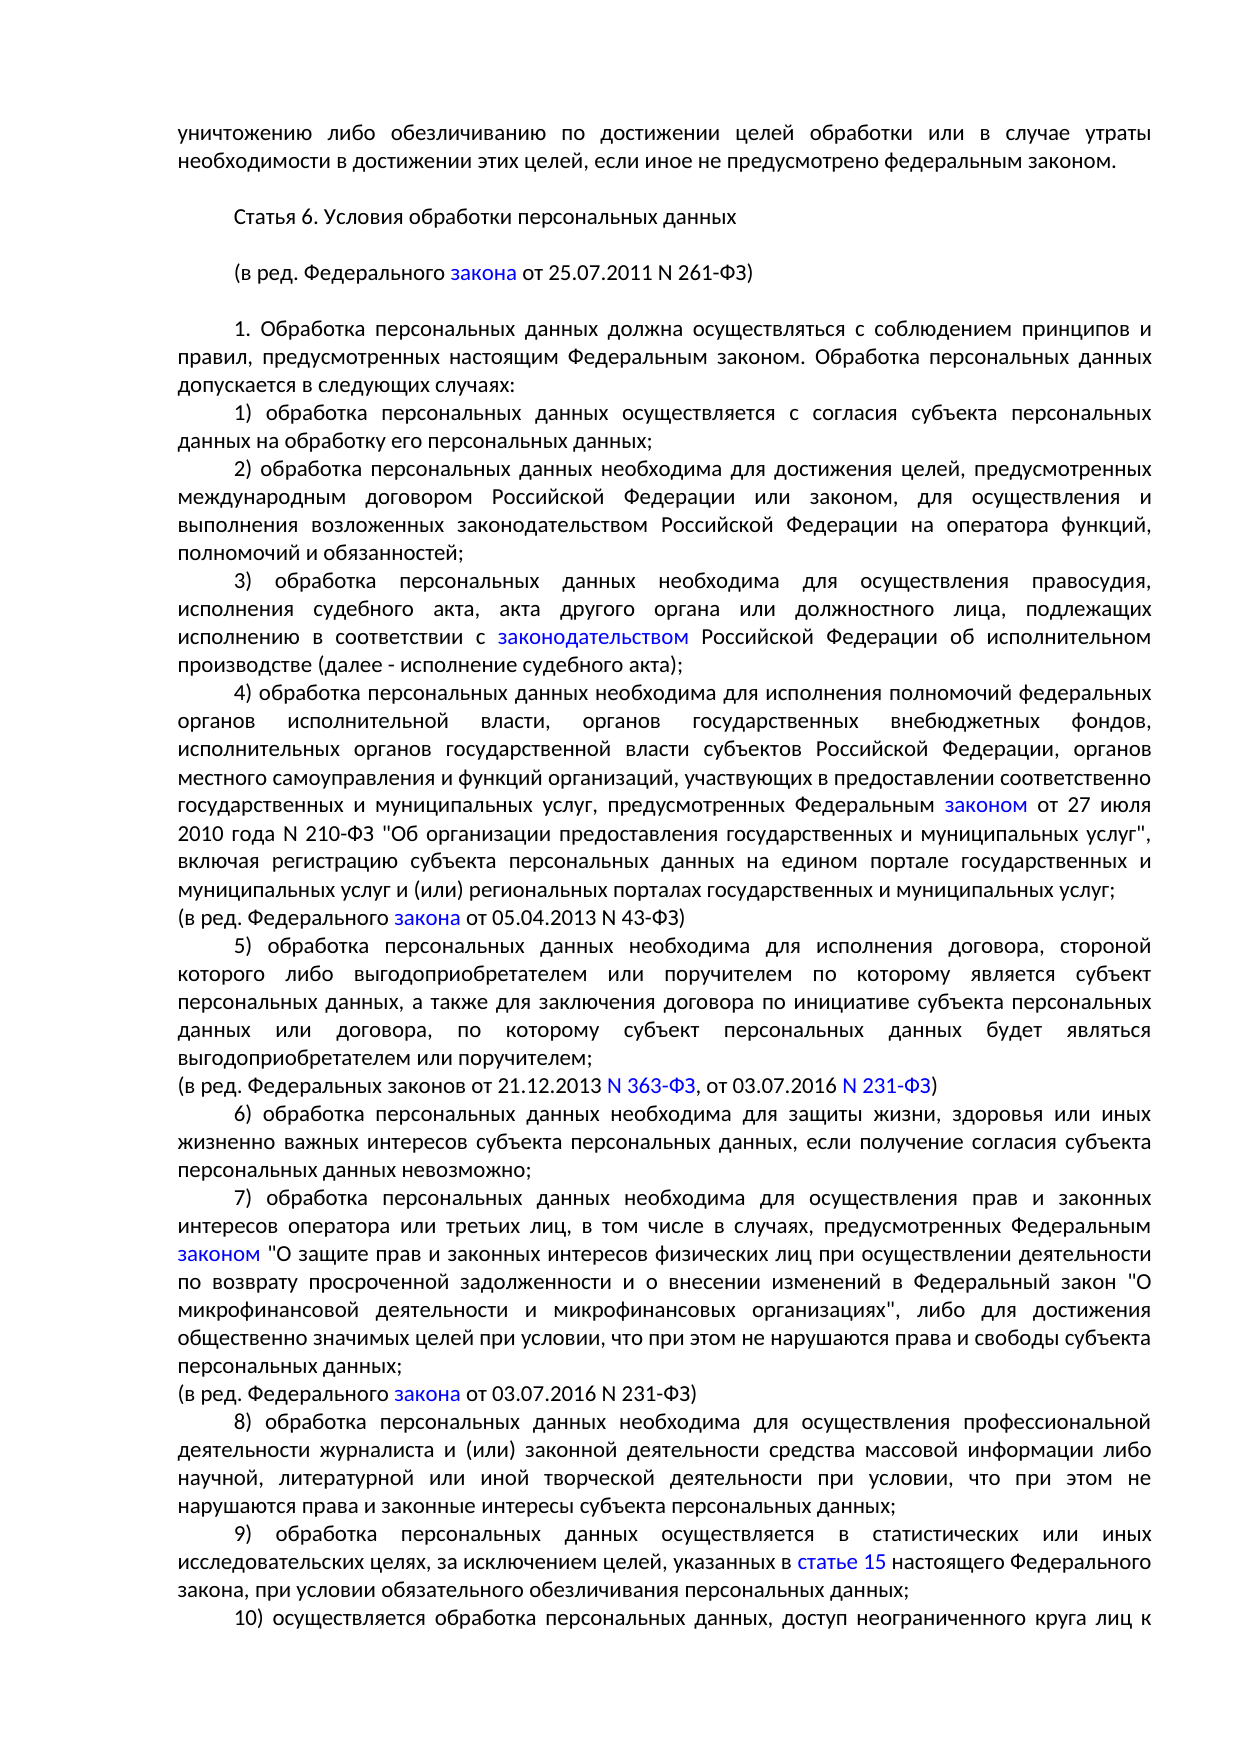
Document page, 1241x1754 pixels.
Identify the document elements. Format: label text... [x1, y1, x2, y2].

text (в ред. Федерального закона от 03.07.2016 N 231-ФЗ) [177, 1379, 1152, 1407]
text 2) обработка персональных данных необходима для достижения целей, предусмотренных международным договором Российской Федерации или законом, для осуществления и выполнения возложенных законодательством Российской Федерации на оператора функций, полномочий и обязанностей; [177, 454, 1152, 566]
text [177, 1603, 1152, 1631]
text 8) обработка персональных данных необходима для осуществления профессиональной деятельности журналиста и (или) законной деятельности средства массовой информации либо научной, литературной или иной творческой деятельности при условии, что при этом не нарушаются права и законные интересы субъекта персональных данных; [177, 1407, 1152, 1519]
text 3) обработка персональных данных необходима для осуществления правосудия, исполнения судебного акта, акта другого органа или должностного лица, подлежащих исполнению в соответствии с законодательством Российской Федерации об исполнительном производстве (далее - исполнение судебного акта); [177, 566, 1152, 678]
text 9) обработка персональных данных осуществляется в статистических или иных исследовательских целях, за исключением целей, указанных в статье 15 настоящего Федерального закона, при условии обязательного обезличивания персональных данных; [177, 1519, 1152, 1603]
text 5) обработка персональных данных необходима для исполнения договора, стороной которого либо выгодоприобретателем или поручителем по которому является субъект персональных данных, а также для заключения договора по инициативе субъекта персональных данных или договора, по которому субъект персональных данных будет являться выгодоприобретателем или поручителем; [177, 931, 1152, 1071]
text Статья 6. Условия обработки персональных данных [177, 202, 1152, 230]
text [177, 118, 1152, 174]
text 7) обработка персональных данных необходима для осуществления прав и законных интересов оператора или третьих лиц, в том числе в случаях, предусмотренных Федеральным законом "О защите прав и законных интересов физических лиц при осуществлении деятельности по возврату просроченной задолженности и о внесении изменений в Федеральный закон "О микрофинансовой деятельности и микрофинансовых организациях", либо для достижения общественно значимых целей при условии, что при этом не нарушаются права и свободы субъекта персональных данных; [177, 1183, 1152, 1379]
text 4) обработка персональных данных необходима для исполнения полномочий федеральных органов исполнительной власти, органов государственных внебюджетных фондов, исполнительных органов государственной власти субъектов Российской Федерации, органов местного самоуправления и функций организаций, участвующих в предоставлении соответственно государственных и муниципальных услуг, предусмотренных Федеральным законом от 27 июля 2010 года N 210-ФЗ "Об организации предоставления государственных и муниципальных услуг", включая регистрацию субъекта персональных данных на едином портале государственных и муниципальных услуг и (или) региональных порталах государственных и муниципальных услуг; [177, 678, 1152, 903]
text 6) обработка персональных данных необходима для защиты жизни, здоровья или иных жизненно важных интересов субъекта персональных данных, если получение согласия субъекта персональных данных невозможно; [177, 1099, 1152, 1183]
text (в ред. Федерального закона от 25.07.2011 N 261-ФЗ) [177, 258, 1152, 286]
text 1. Обработка персональных данных должна осуществляться с соблюдением принципов и правил, предусмотренных настоящим Федеральным законом. Обработка персональных данных допускается в следующих случаях: [177, 314, 1152, 398]
text (в ред. Федерального закона от 05.04.2013 N 43-ФЗ) [177, 903, 1152, 931]
text 1) обработка персональных данных осуществляется с согласия субъекта персональных данных на обработку его персональных данных; [177, 398, 1152, 454]
text (в ред. Федеральных законов от 21.12.2013 N 363-ФЗ, от 03.07.2016 N 231-ФЗ) [177, 1071, 1152, 1099]
